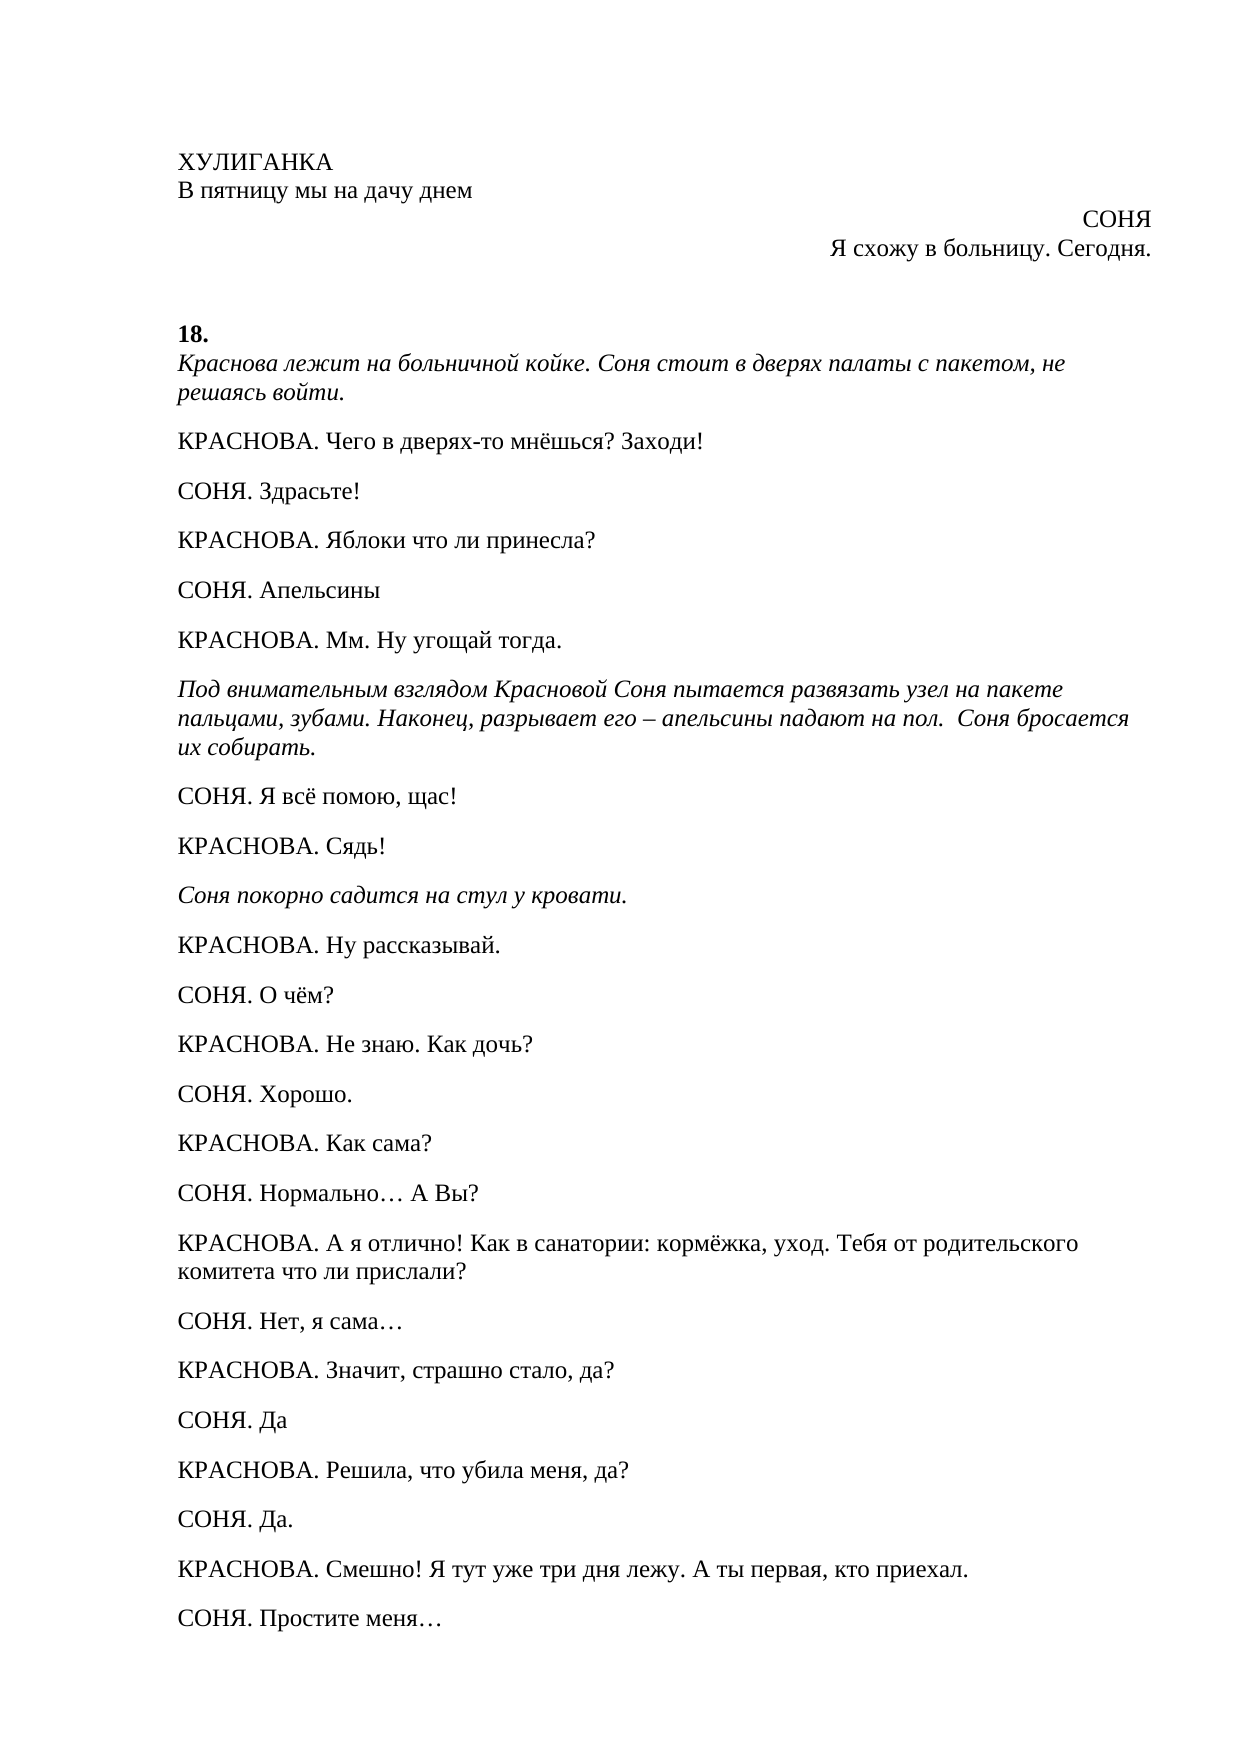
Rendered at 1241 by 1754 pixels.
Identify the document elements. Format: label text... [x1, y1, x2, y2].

text КРАСНОВА. Не знаю. Как дочь? [177, 1029, 1152, 1058]
text СОНЯ. Я всё помою, щас! [177, 781, 1152, 810]
text КРАСНОВА. Ну рассказывай. [177, 930, 1152, 959]
text СОНЯ. Нет, я сама… [177, 1306, 1152, 1335]
text КРАСНОВА. А я отлично! Как в санатории: кормёжка, уход. Тебя от родительского комитета что ли прислали? [177, 1228, 1152, 1285]
text ХУЛИГАНКА [177, 147, 1152, 176]
text СОНЯ [177, 204, 1152, 233]
text СОНЯ. Да. [177, 1504, 1152, 1533]
text Соня покорно садится на стул у кровати. [177, 881, 1152, 909]
text СОНЯ. Здрасьте! [177, 476, 1152, 505]
text Под внимательным взглядом Красновой Соня пытается развязать узел на пакете пальцами, зубами. Наконец, разрывает его – апельсины падают на пол. Соня бросается их собирать. [177, 674, 1152, 761]
text КРАСНОВА. Смешно! Я тут уже три дня лежу. А ты первая, кто приехал. [177, 1554, 1152, 1583]
text СОНЯ. Хорошо. [177, 1079, 1152, 1108]
text СОНЯ. Да [177, 1405, 1152, 1434]
text Краснова лежит на больничной койке. Соня стоит в дверях палаты с пакетом, не решаясь войти. [177, 348, 1152, 406]
text Я схожу в больницу. Сегодня. [177, 233, 1152, 262]
text КРАСНОВА. Яблоки что ли принесла? [177, 526, 1152, 554]
text В пятницу мы на дачу днем [177, 176, 1152, 204]
text КРАСНОВА. Сядь! [177, 831, 1152, 860]
text СОНЯ. Апельсины [177, 575, 1152, 604]
text КРАСНОВА. Решила, что убила меня, да? [177, 1455, 1152, 1483]
text СОНЯ. Нормально… А Вы? [177, 1178, 1152, 1207]
text СОНЯ. Простите меня… [177, 1603, 1152, 1632]
text КРАСНОВА. Мм. Ну угощай тогда. [177, 625, 1152, 653]
text 18. [177, 319, 1152, 348]
text КРАСНОВА. Как сама? [177, 1128, 1152, 1157]
text КРАСНОВА. Чего в дверях-то мнёшься? Заходи! [177, 426, 1152, 455]
text СОНЯ. О чём? [177, 980, 1152, 1008]
text КРАСНОВА. Значит, страшно стало, да? [177, 1356, 1152, 1384]
